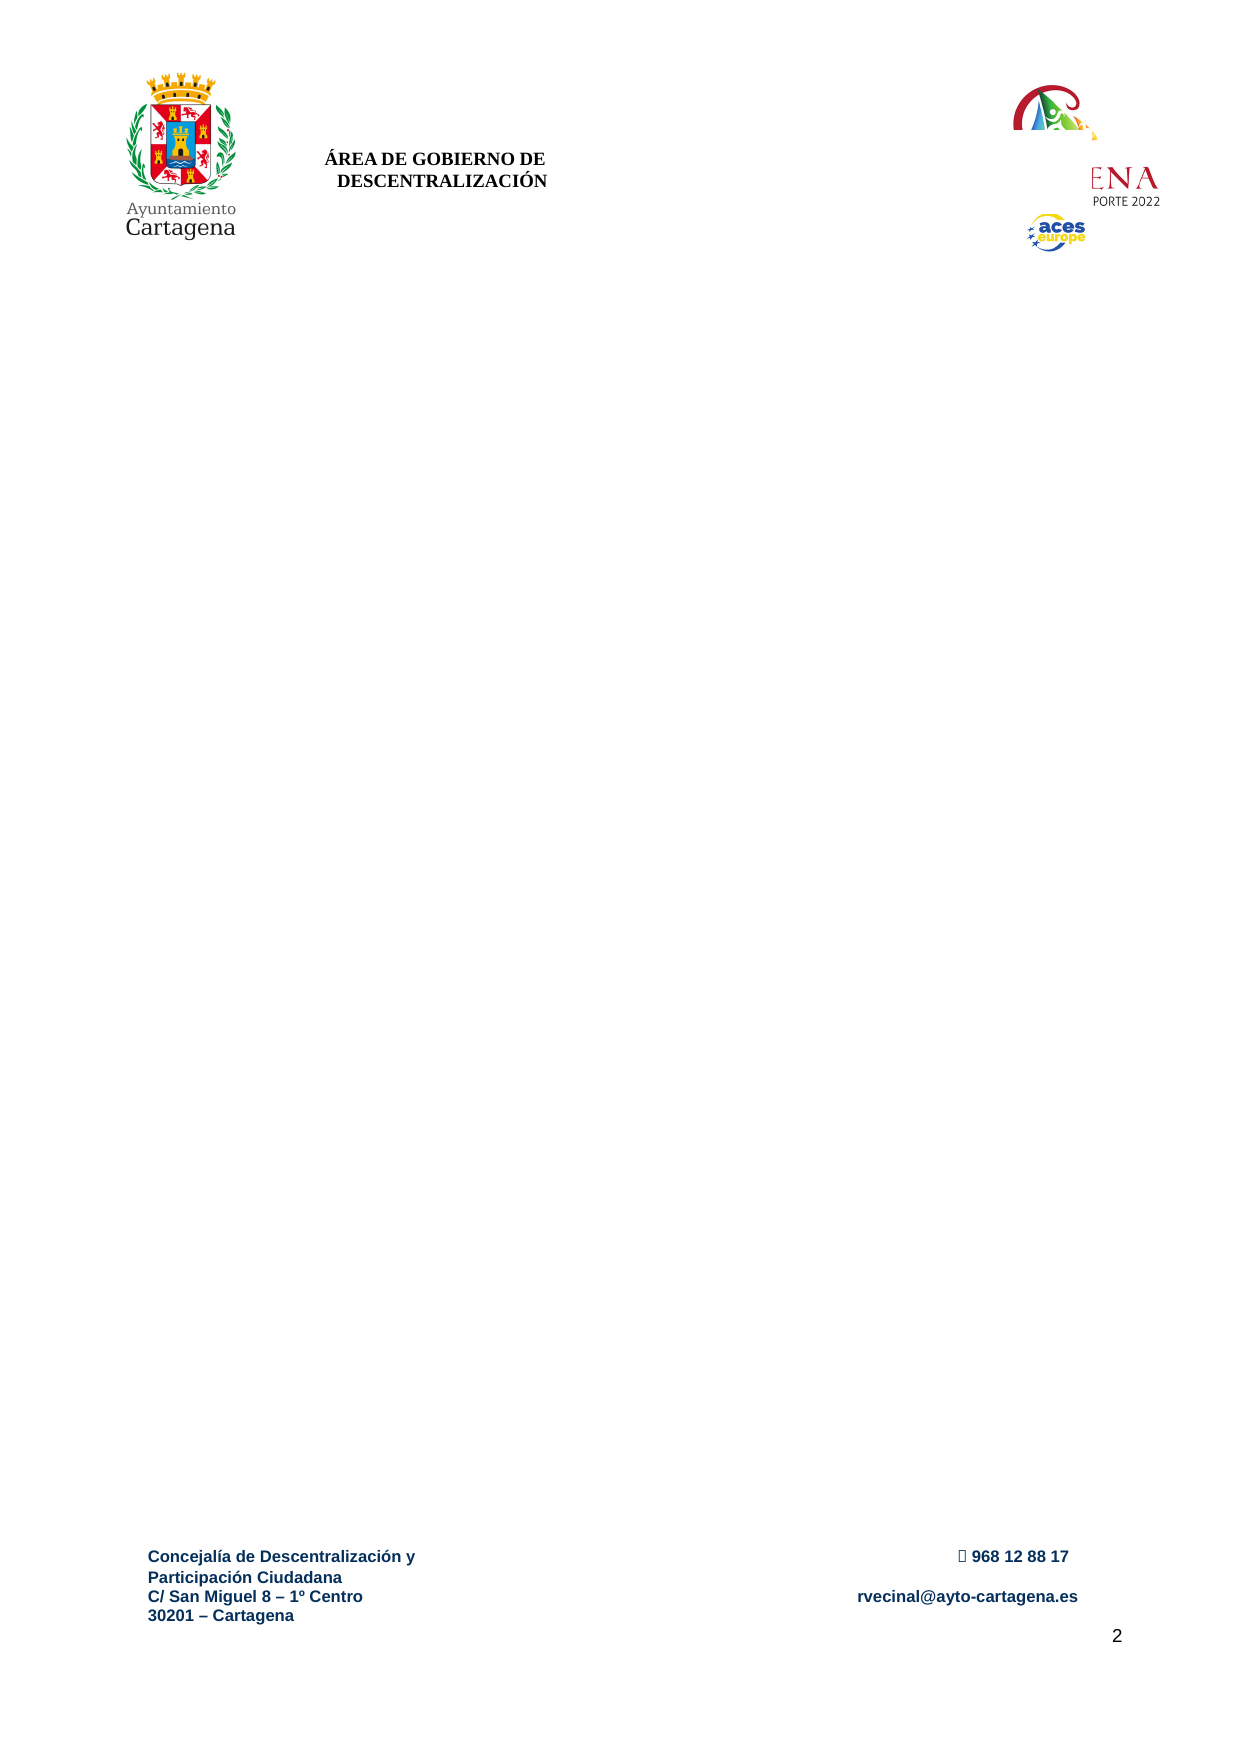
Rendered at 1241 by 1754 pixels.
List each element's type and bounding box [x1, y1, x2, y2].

picture [115, 66, 247, 247]
picture [884, 70, 1225, 268]
